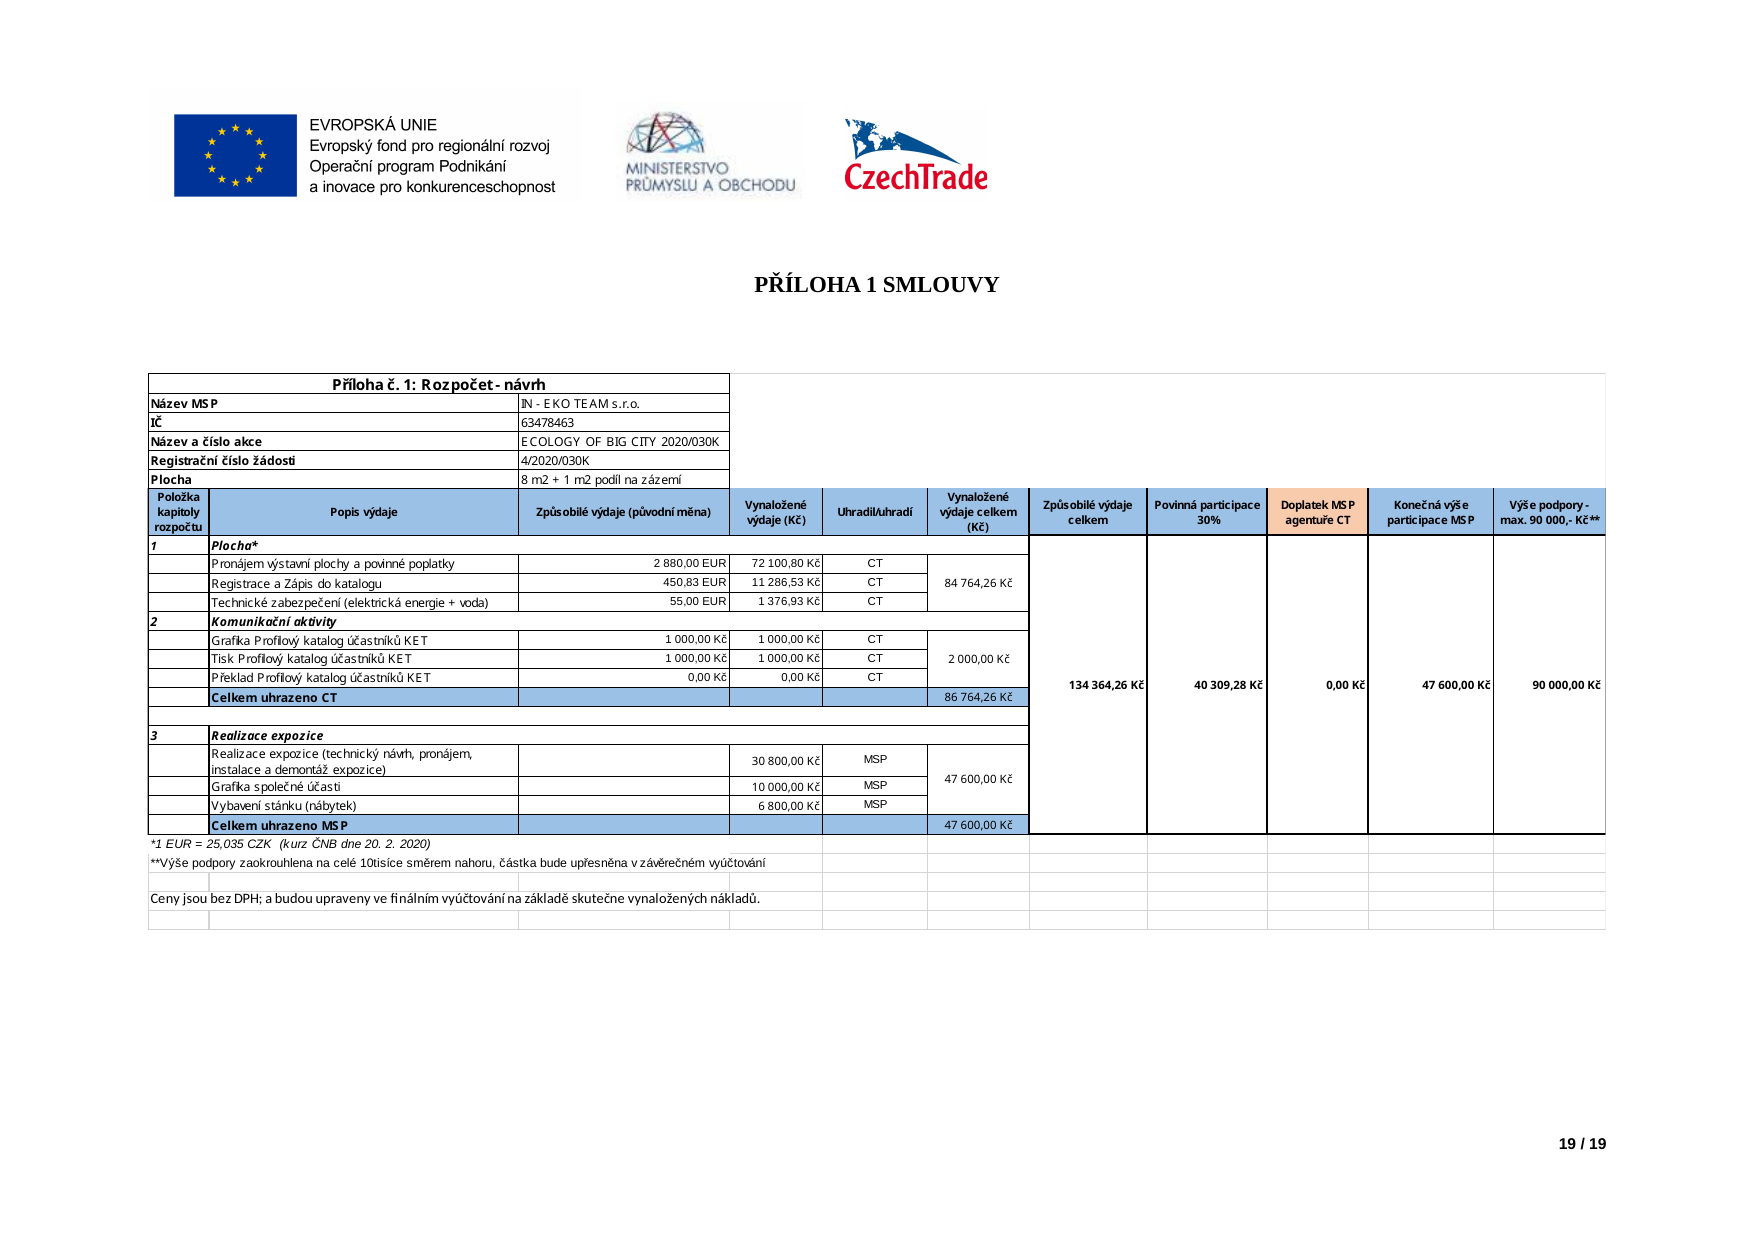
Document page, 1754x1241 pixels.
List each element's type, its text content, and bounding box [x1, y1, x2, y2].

picture [616, 101, 805, 202]
title PŘÍLOHA 1 smlouvy [148, 271, 1606, 297]
picture [147, 87, 583, 202]
picture [845, 107, 988, 202]
